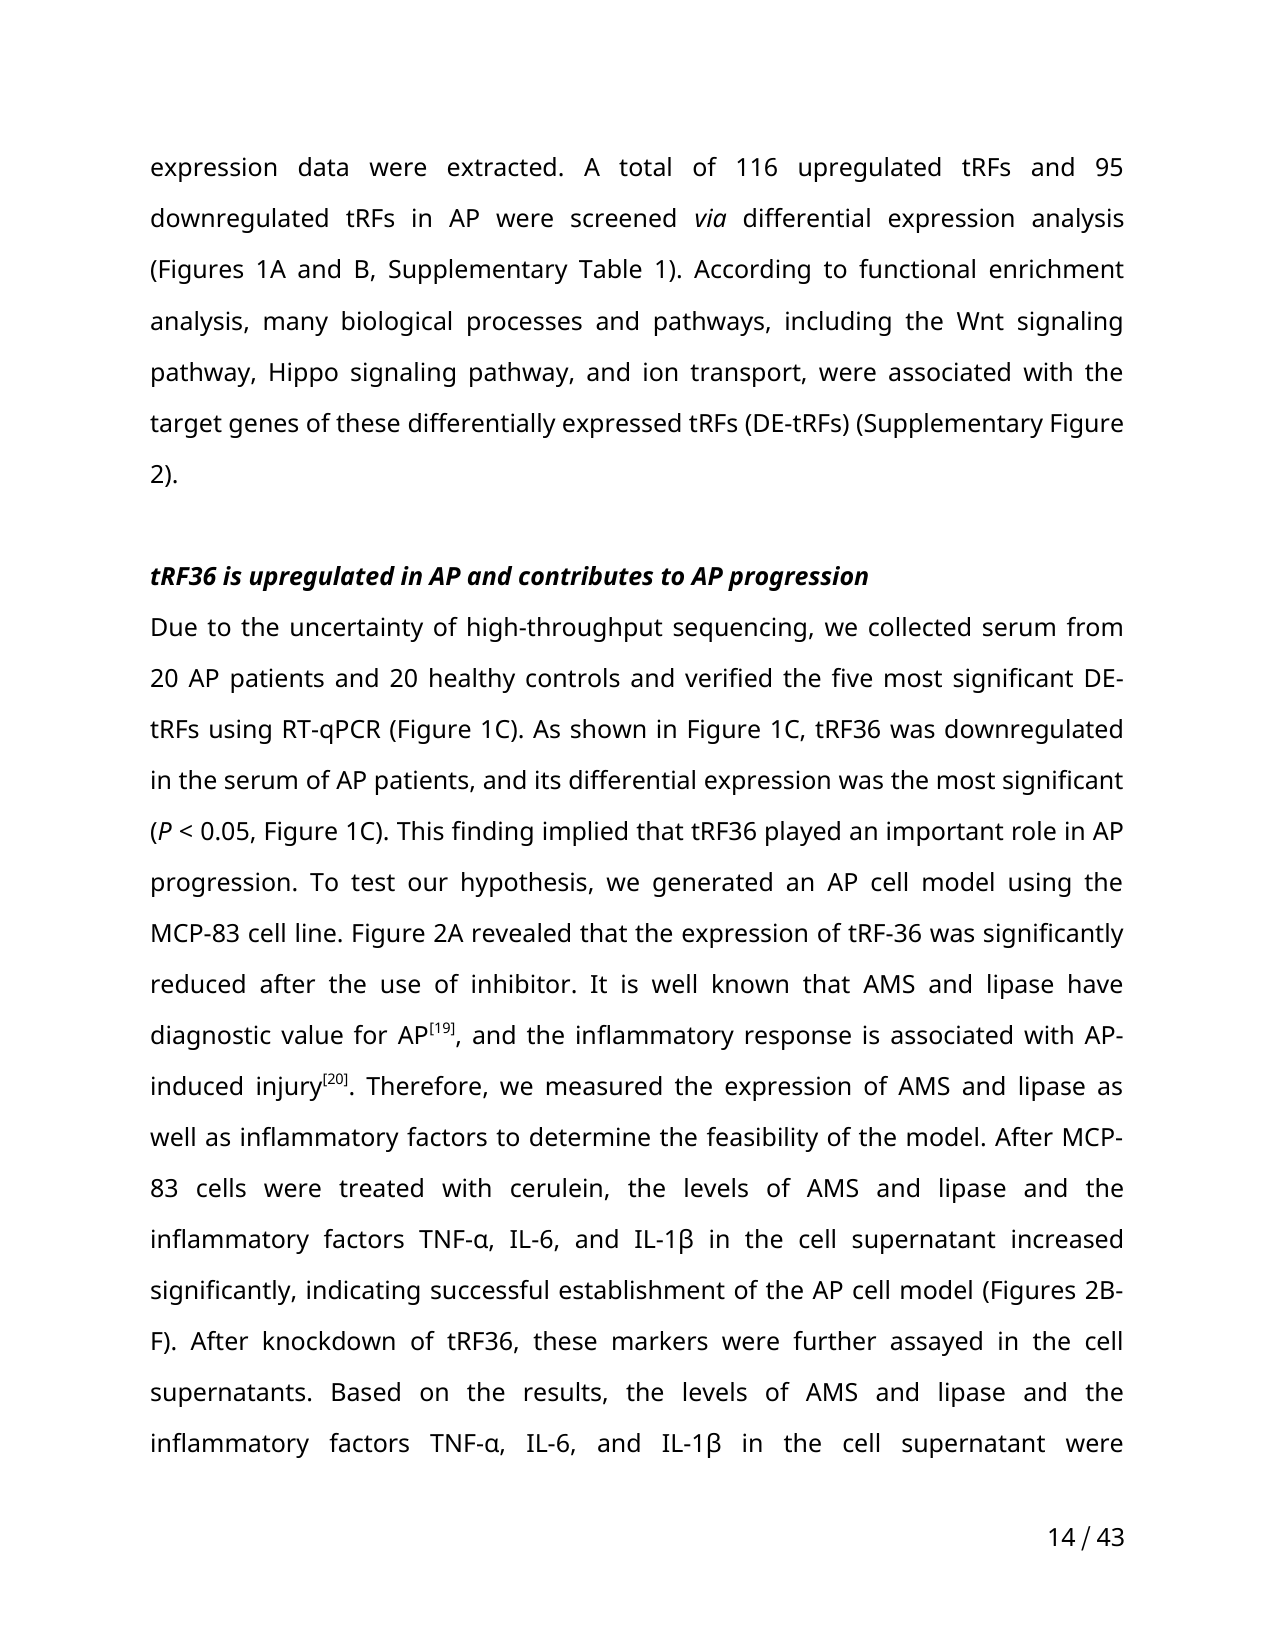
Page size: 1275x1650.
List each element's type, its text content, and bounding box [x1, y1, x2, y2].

text tRF36 is upregulated in AP and contributes to AP progression [150, 558, 1125, 592]
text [150, 150, 1125, 490]
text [150, 609, 1125, 1460]
